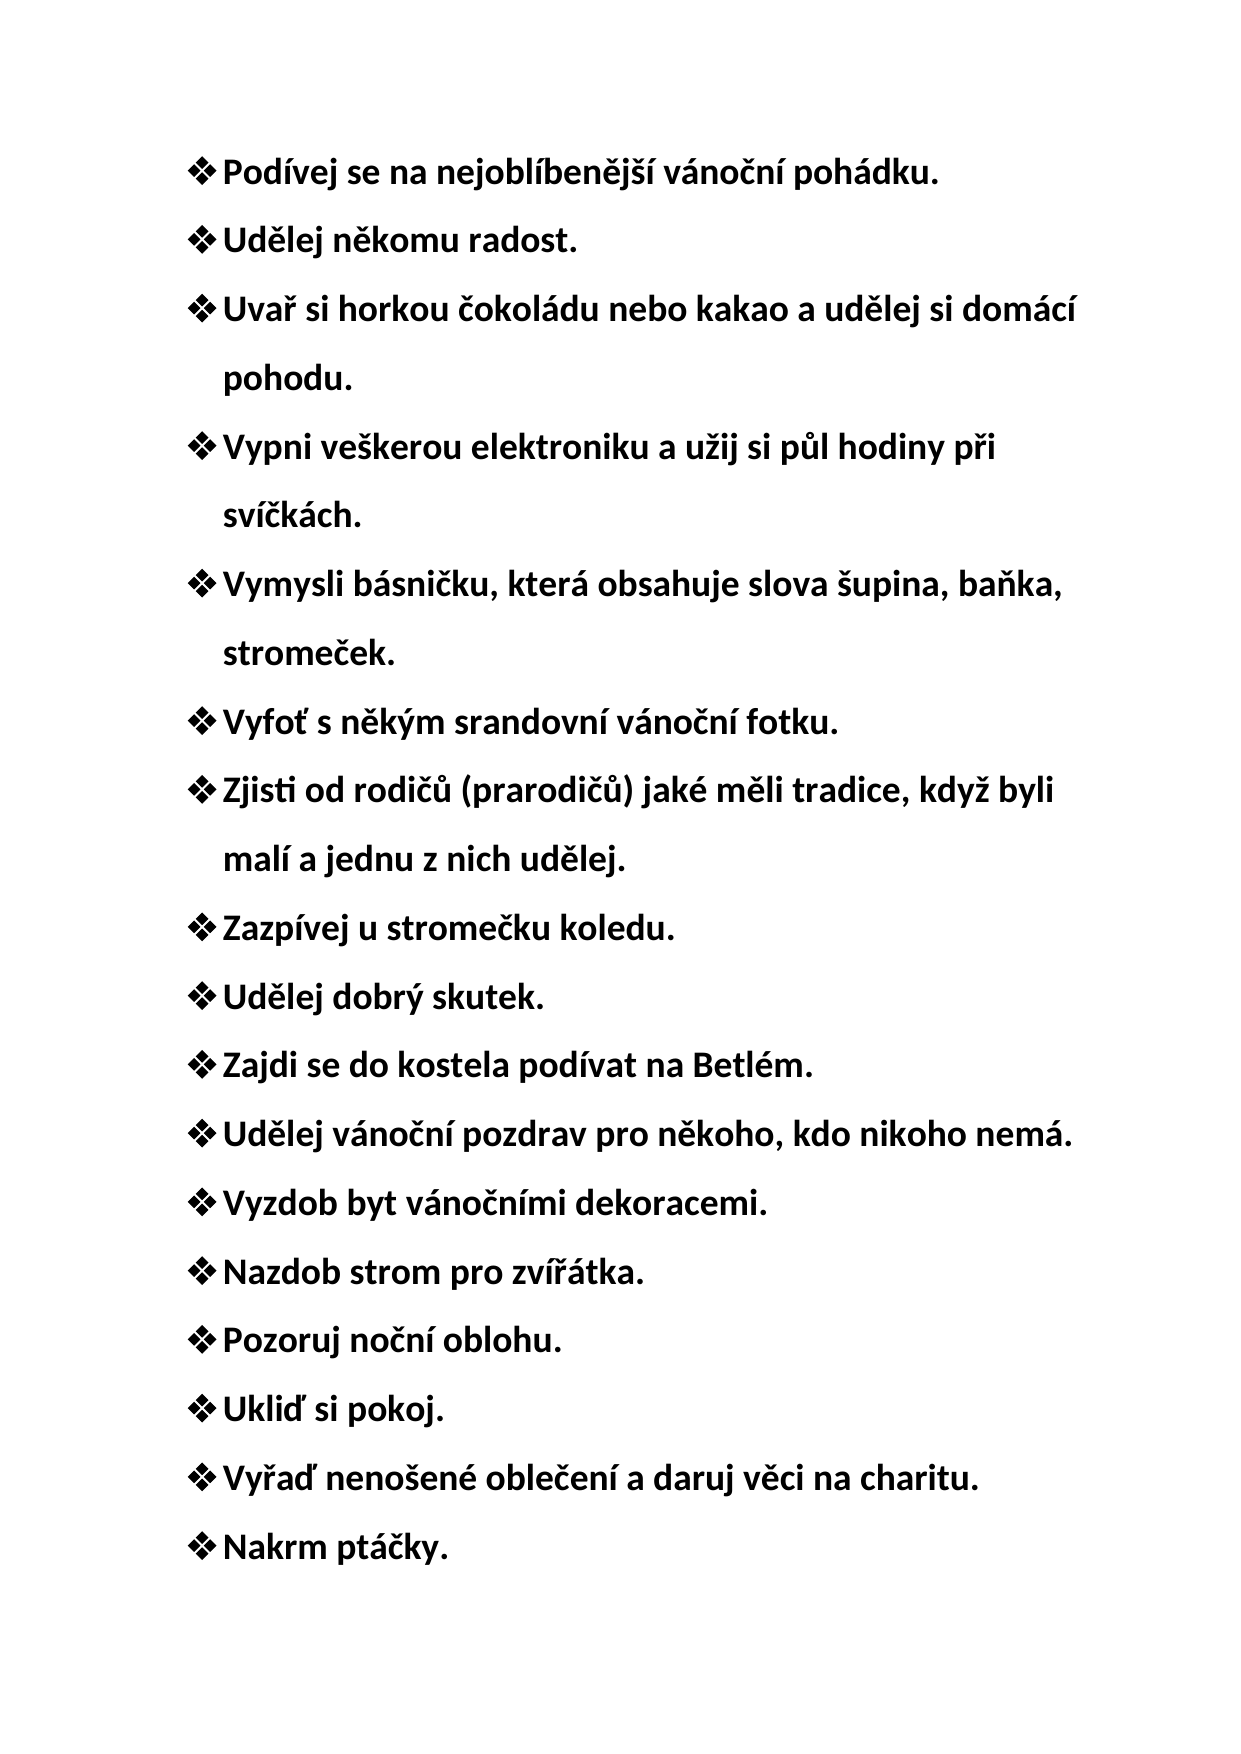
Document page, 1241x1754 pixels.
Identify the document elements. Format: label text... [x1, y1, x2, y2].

list Vyřaď nenošené oblečení a daruj věci na charitu. [185, 1454, 1093, 1500]
list Udělej vánoční pozdrav pro někoho, kdo nikoho nemá. [185, 1110, 1093, 1156]
list Pozoruj noční oblohu. [185, 1316, 1093, 1362]
list Udělej někomu radost. [185, 216, 1093, 262]
list Zazpívej u stromečku koledu. [185, 904, 1093, 950]
list Zjisti od rodičů (prarodičů) jaké měli tradice, když byli malí a jednu z nich udělej. [185, 766, 1093, 881]
list Ukliď si pokoj. [185, 1385, 1093, 1431]
list Nakrm ptáčky. [185, 1523, 1093, 1568]
list Vyfoť s někým srandovní vánoční fotku. [185, 698, 1093, 743]
list Nazdob strom pro zvířátka. [185, 1248, 1093, 1293]
list Vypni veškerou elektroniku a užij si půl hodiny při svíčkách. [185, 423, 1093, 537]
list Zajdi se do kostela podívat na Betlém. [185, 1041, 1093, 1087]
list Udělej dobrý skutek. [185, 973, 1093, 1018]
list Vyzdob byt vánočními dekoracemi. [185, 1179, 1093, 1225]
list Podívej se na nejoblíbenější vánoční pohádku. [185, 148, 1093, 193]
list Vymysli básničku, která obsahuje slova šupina, baňka, stromeček. [185, 560, 1093, 675]
list Uvař si horkou čokoládu nebo kakao a udělej si domácí pohodu. [185, 285, 1093, 400]
